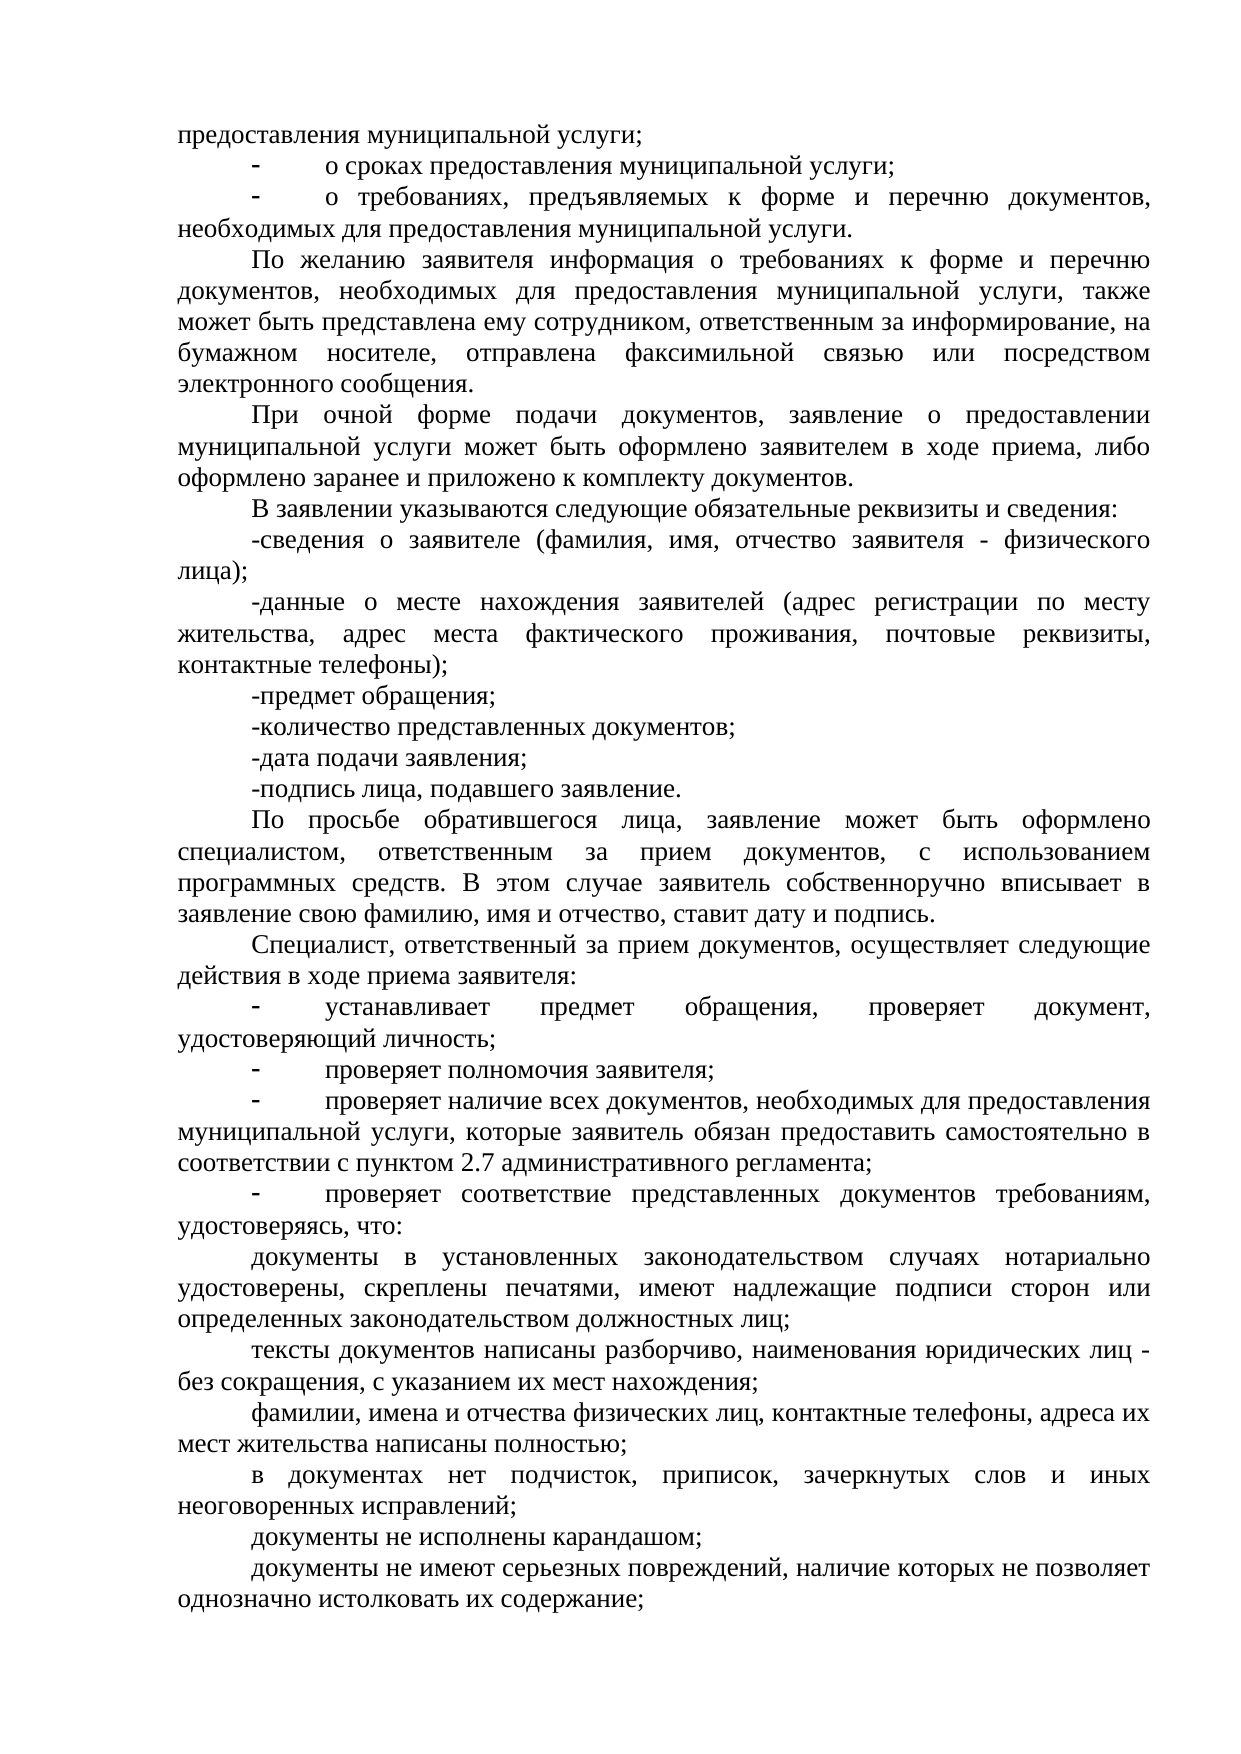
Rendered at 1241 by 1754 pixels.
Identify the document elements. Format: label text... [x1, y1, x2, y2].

text -количество представленных документов; [177, 710, 1152, 741]
text документы не имеют серьезных повреждений, наличие которых не позволяет однозначно истолковать их содержание; [177, 1551, 1152, 1614]
list о сроках предоставления муниципальной услуги; [177, 149, 1152, 181]
text Специалист, ответственный за прием документов, осуществляет следующие действия в ходе приема заявителя: [177, 928, 1152, 990]
text -предмет обращения; [177, 679, 1152, 710]
text В заявлении указываются следующие обязательные реквизиты и сведения: [177, 492, 1152, 523]
text -данные о месте нахождения заявителей (адрес регистрации по месту жительства, адрес места фактического проживания, почтовые реквизиты, контактные телефоны); [177, 586, 1152, 679]
text При очной форме подачи документов, заявление о предоставлении муниципальной услуги может быть оформлено заявителем в ходе приема, либо оформлено заранее и приложено к комплекту документов. [177, 399, 1152, 492]
text -дата подачи заявления; [177, 741, 1152, 772]
list устанавливает предмет обращения, проверяет документ, удостоверяющий личность; [177, 990, 1152, 1053]
text фамилии, имена и отчества физических лиц, контактные телефоны, адреса их мест жительства написаны полностью; [177, 1396, 1152, 1458]
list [177, 118, 1152, 149]
text в документах нет подчисток, приписок, зачеркнутых слов и иных неоговоренных исправлений; [177, 1458, 1152, 1520]
text По просьбе обратившегося лица, заявление может быть оформлено специалистом, ответственным за прием документов, с использованием программных средств. В этом случае заявитель собственноручно вписывает в заявление свою фамилию, имя и отчество, ставит дату и подпись. [177, 803, 1152, 928]
list проверяет наличие всех документов, необходимых для предоставления муниципальной услуги, которые заявитель обязан предоставить самостоятельно в соответствии с пунктом 2.7 административного регламента; [177, 1084, 1152, 1178]
text документы не исполнены карандашом; [177, 1520, 1152, 1551]
text -сведения о заявителе (фамилия, имя, отчество заявителя - физического лица); [177, 523, 1152, 586]
list проверяет полномочия заявителя; [177, 1053, 1152, 1084]
text -подпись лица, подавшего заявление. [177, 772, 1152, 803]
list проверяет соответствие представленных документов требованиям, удостоверяясь, что: [177, 1178, 1152, 1240]
text По желанию заявителя информация о требованиях к форме и перечню документов, необходимых для предоставления муниципальной услуги, также может быть представлена ему сотрудником, ответственным за информирование, на бумажном носителе, отправлена факсимильной связью или посредством электронного сообщения. [177, 243, 1152, 399]
text тексты документов написаны разборчиво, наименования юридических лиц - без сокращения, с указанием их мест нахождения; [177, 1333, 1152, 1396]
list о требованиях, предъявляемых к форме и перечню документов, необходимых для предоставления муниципальной услуги. [177, 181, 1152, 243]
text документы в установленных законодательством случаях нотариально удостоверены, скреплены печатями, имеют надлежащие подписи сторон или определенных законодательством должностных лиц; [177, 1240, 1152, 1333]
